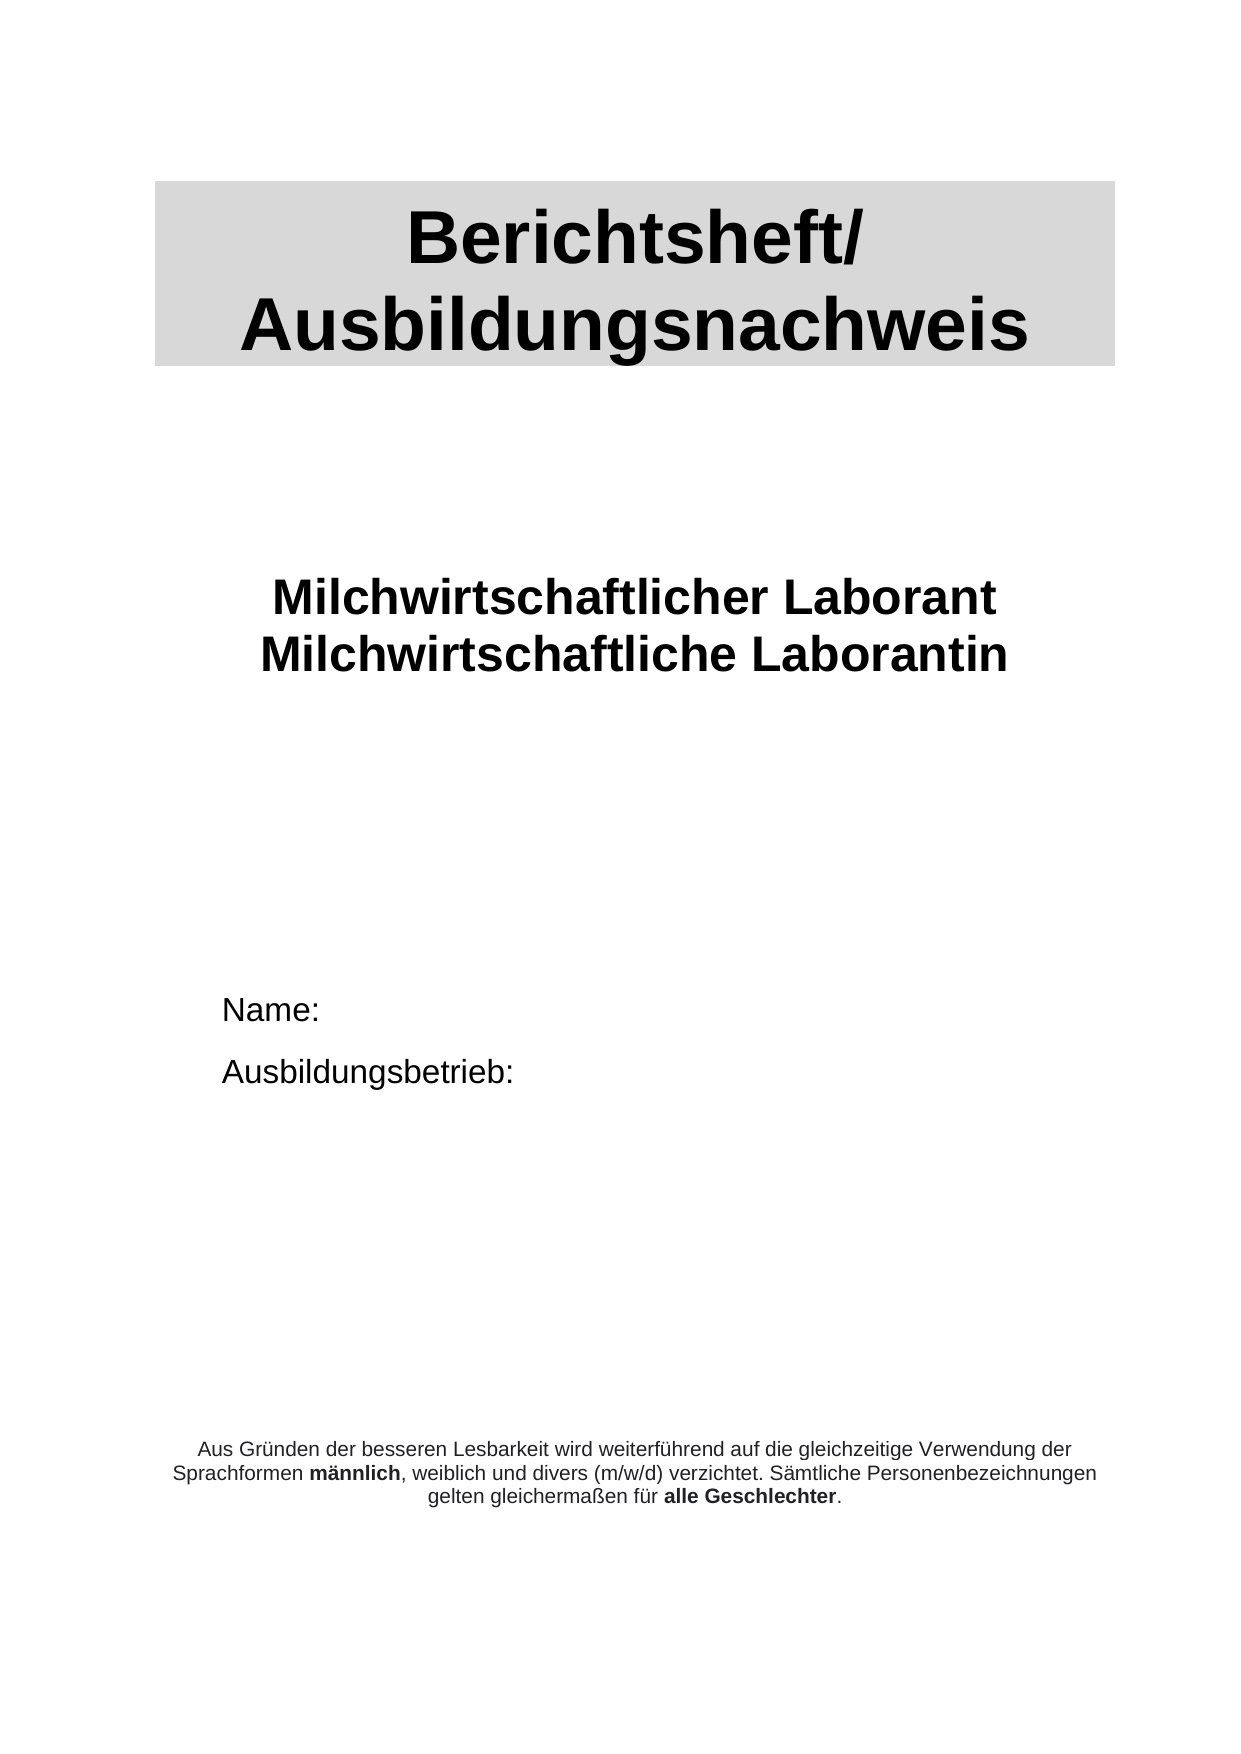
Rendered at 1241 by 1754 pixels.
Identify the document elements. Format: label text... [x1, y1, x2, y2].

text Aus Gründen der besseren Lesbarkeit wird weiterführend auf die gleichzeitige Verwendung der Sprachformen männlich, weiblich und divers (m/w/d) verzichtet. Sämtliche Personenbezeichnungen gelten gleichermaßen für alle Geschlechter. [148, 1436, 428, 1508]
text Aus Gründen der besseren Lesbarkeit wird weiterführend auf die gleichzeitige Verwendung der Sprachformen männlich, weiblich und divers (m/w/d) verzichtet. Sämtliche Personenbezeichnungen gelten gleichermaßen für alle Geschlechter. [842, 1436, 1122, 1508]
text Ausbildungsbetrieb: [222, 1052, 1122, 1090]
table_header Berichtsheft/ Ausbildungsnachweis [155, 181, 1115, 366]
text Milchwirtschaftlicher Laborant [148, 567, 1122, 624]
text Milchwirtschaftliche Laborantin [148, 624, 1122, 682]
subtitle Name: [222, 989, 1122, 1028]
